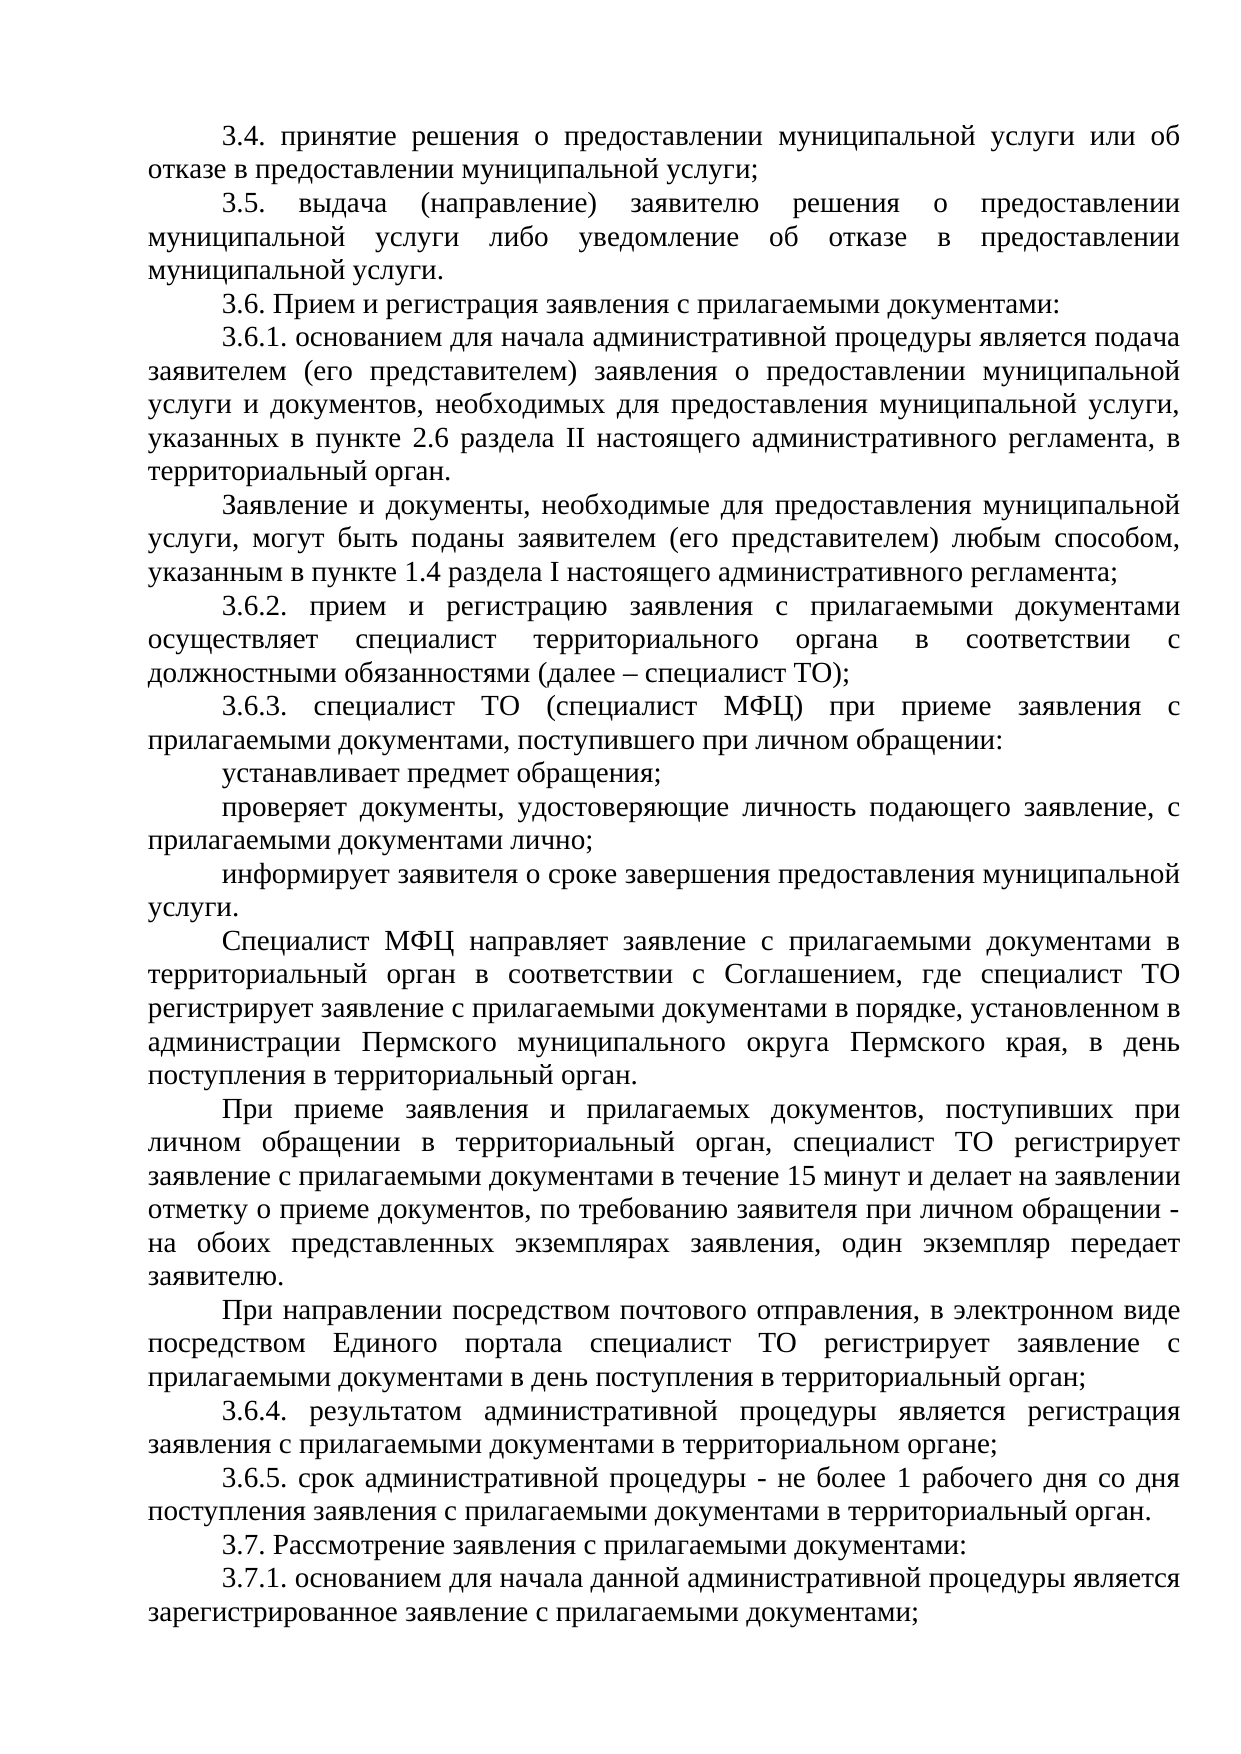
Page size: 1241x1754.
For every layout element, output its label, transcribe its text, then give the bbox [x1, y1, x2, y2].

text При приеме заявления и прилагаемых документов, поступивших при личном обращении в территориальный орган, специалист ТО регистрирует заявление с прилагаемыми документами в течение 15 минут и делает на заявлении отметку о приеме документов, по требованию заявителя при личном обращении - на обоих представленных экземплярах заявления, один экземпляр передает заявителю. [148, 1091, 1181, 1292]
text 3.6.5. срок административной процедуры - не более 1 рабочего дня со дня поступления заявления с прилагаемыми документами в территориальный орган. [148, 1460, 1181, 1527]
text 3.6.2. прием и регистрацию заявления с прилагаемыми документами осуществляет специалист территориального органа в соответствии с должностными обязанностями (далее – специалист ТО); [148, 588, 1181, 688]
text проверяет документы, удостоверяющие личность подающего заявление, с прилагаемыми документами лично; [148, 789, 1181, 856]
text 3.4. принятие решения о предоставлении муниципальной услуги или об отказе в предоставлении муниципальной услуги; [148, 118, 1181, 185]
text 3.7.1. основанием для начала данной административной процедуры является зарегистрированное заявление с прилагаемыми документами; [148, 1560, 1181, 1627]
text При направлении посредством почтового отправления, в электронном виде посредством Единого портала специалист ТО регистрирует заявление с прилагаемыми документами в день поступления в территориальный орган; [148, 1292, 1181, 1393]
text устанавливает предмет обращения; [148, 755, 1181, 789]
text информирует заявителя о сроке завершения предоставления муниципальной услуги. [148, 856, 1181, 923]
text 3.6.4. результатом административной процедуры является регистрация заявления с прилагаемыми документами в территориальном органе; [148, 1393, 1181, 1460]
text 3.6. Прием и регистрация заявления с прилагаемыми документами: [148, 286, 1181, 319]
text 3.6.1. основанием для начала административной процедуры является подача заявителем (его представителем) заявления о предоставлении муниципальной услуги и документов, необходимых для предоставления муниципальной услуги, указанных в пункте 2.6 раздела II настоящего административного регламента, в территориальный орган. [148, 319, 1181, 487]
text 3.5. выдача (направление) заявителю решения о предоставлении муниципальной услуги либо уведомление об отказе в предоставлении муниципальной услуги. [148, 185, 1181, 286]
text 3.6.3. специалист ТО (специалист МФЦ) при приеме заявления с прилагаемыми документами, поступившего при личном обращении: [148, 688, 1181, 755]
text Заявление и документы, необходимые для предоставления муниципальной услуги, могут быть поданы заявителем (его представителем) любым способом, указанным в пункте 1.4 раздела I настоящего административного регламента; [148, 487, 1181, 588]
text 3.7. Рассмотрение заявления с прилагаемыми документами: [148, 1527, 1181, 1560]
text Специалист МФЦ направляет заявление с прилагаемыми документами в территориальный орган в соответствии с Соглашением, где специалист ТО регистрирует заявление с прилагаемыми документами в порядке, установленном в администрации Пермского муниципального округа Пермского края, в день поступления в территориальный орган. [148, 923, 1181, 1091]
